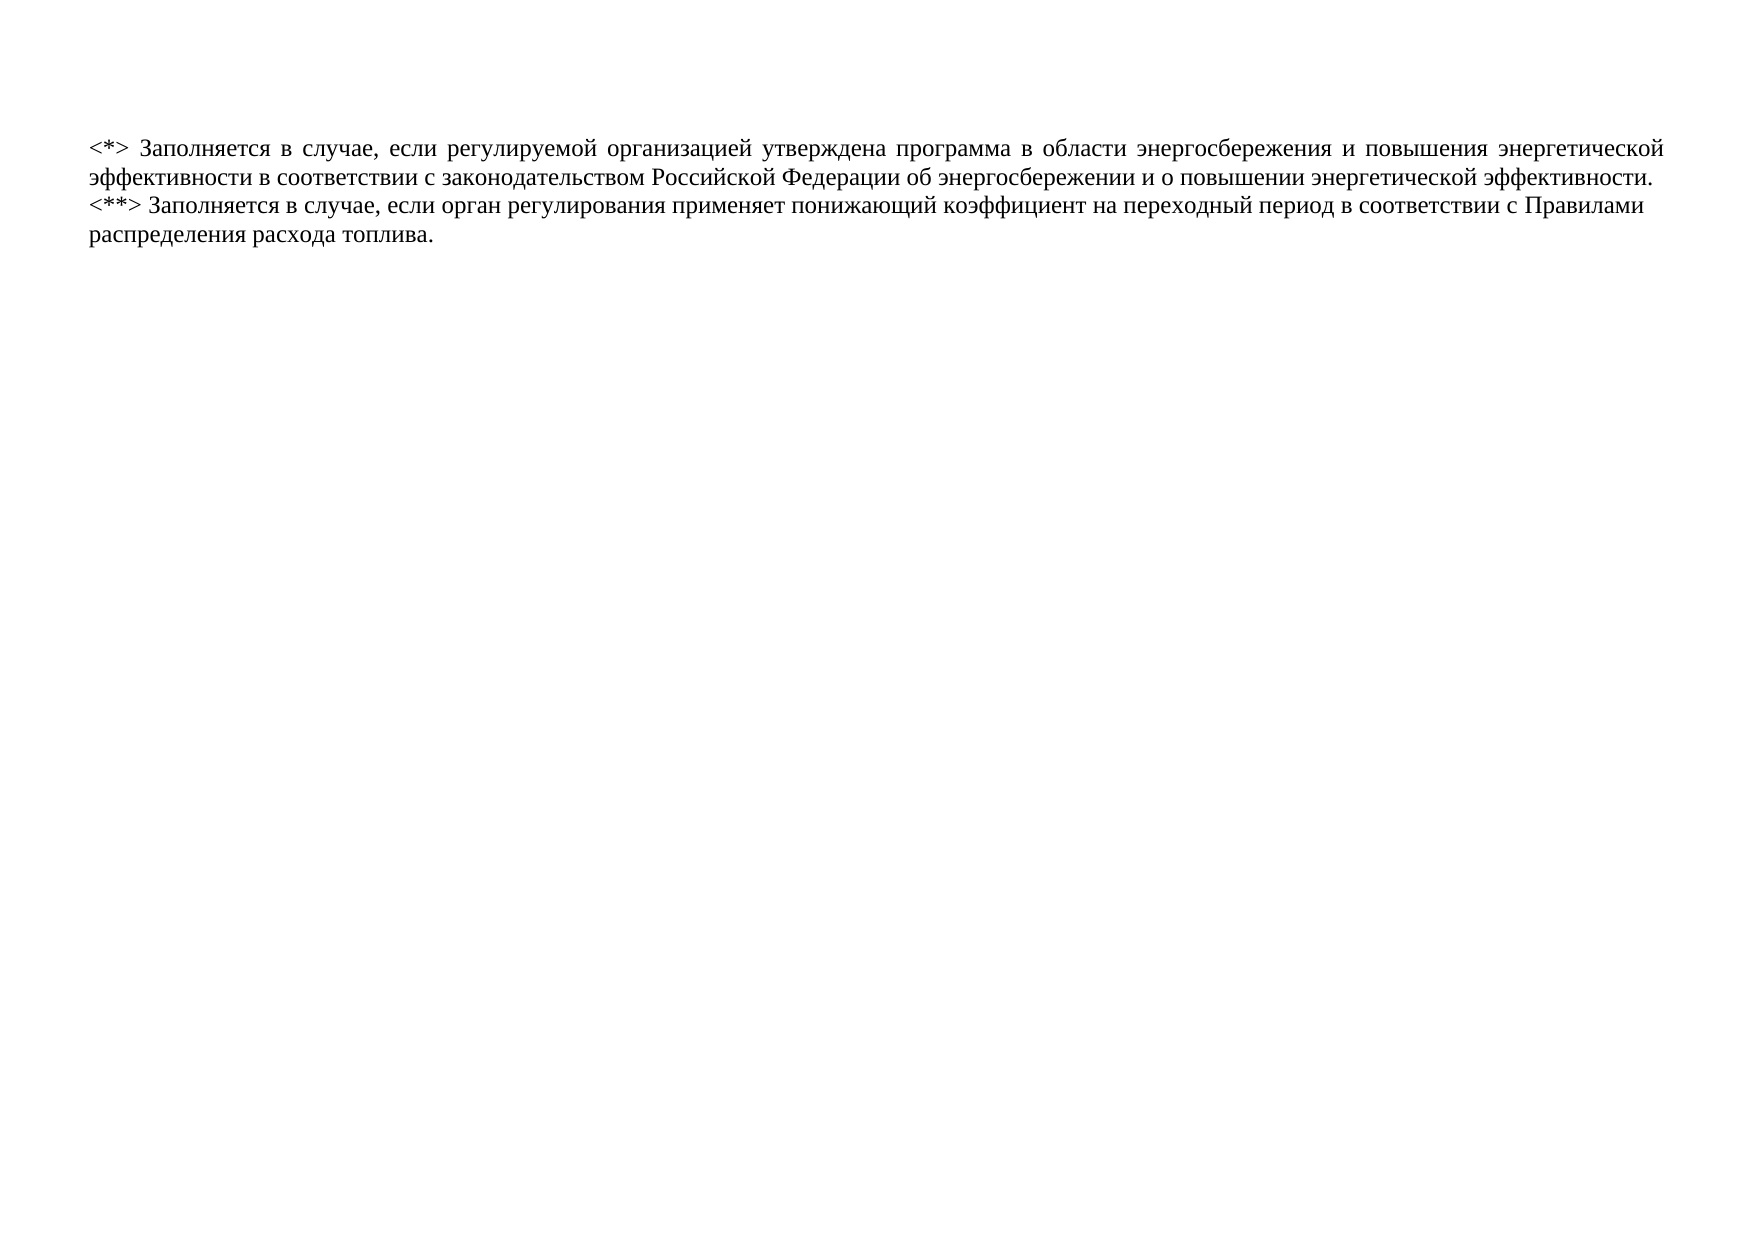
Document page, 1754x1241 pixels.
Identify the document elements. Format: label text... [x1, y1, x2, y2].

text <*> Заполняется в случае, если регулируемой организацией утверждена программа в области энергосбережения и повышения энергетической эффективности в соответствии с законодательством Российской Федерации об энергосбережении и о повышении энергетической эффективности. [89, 133, 1665, 190]
text <**> Заполняется в случае, если орган регулирования применяет понижающий коэффициент на переходный период в соответствии с Правилами распределения расхода топлива. [89, 190, 1665, 248]
